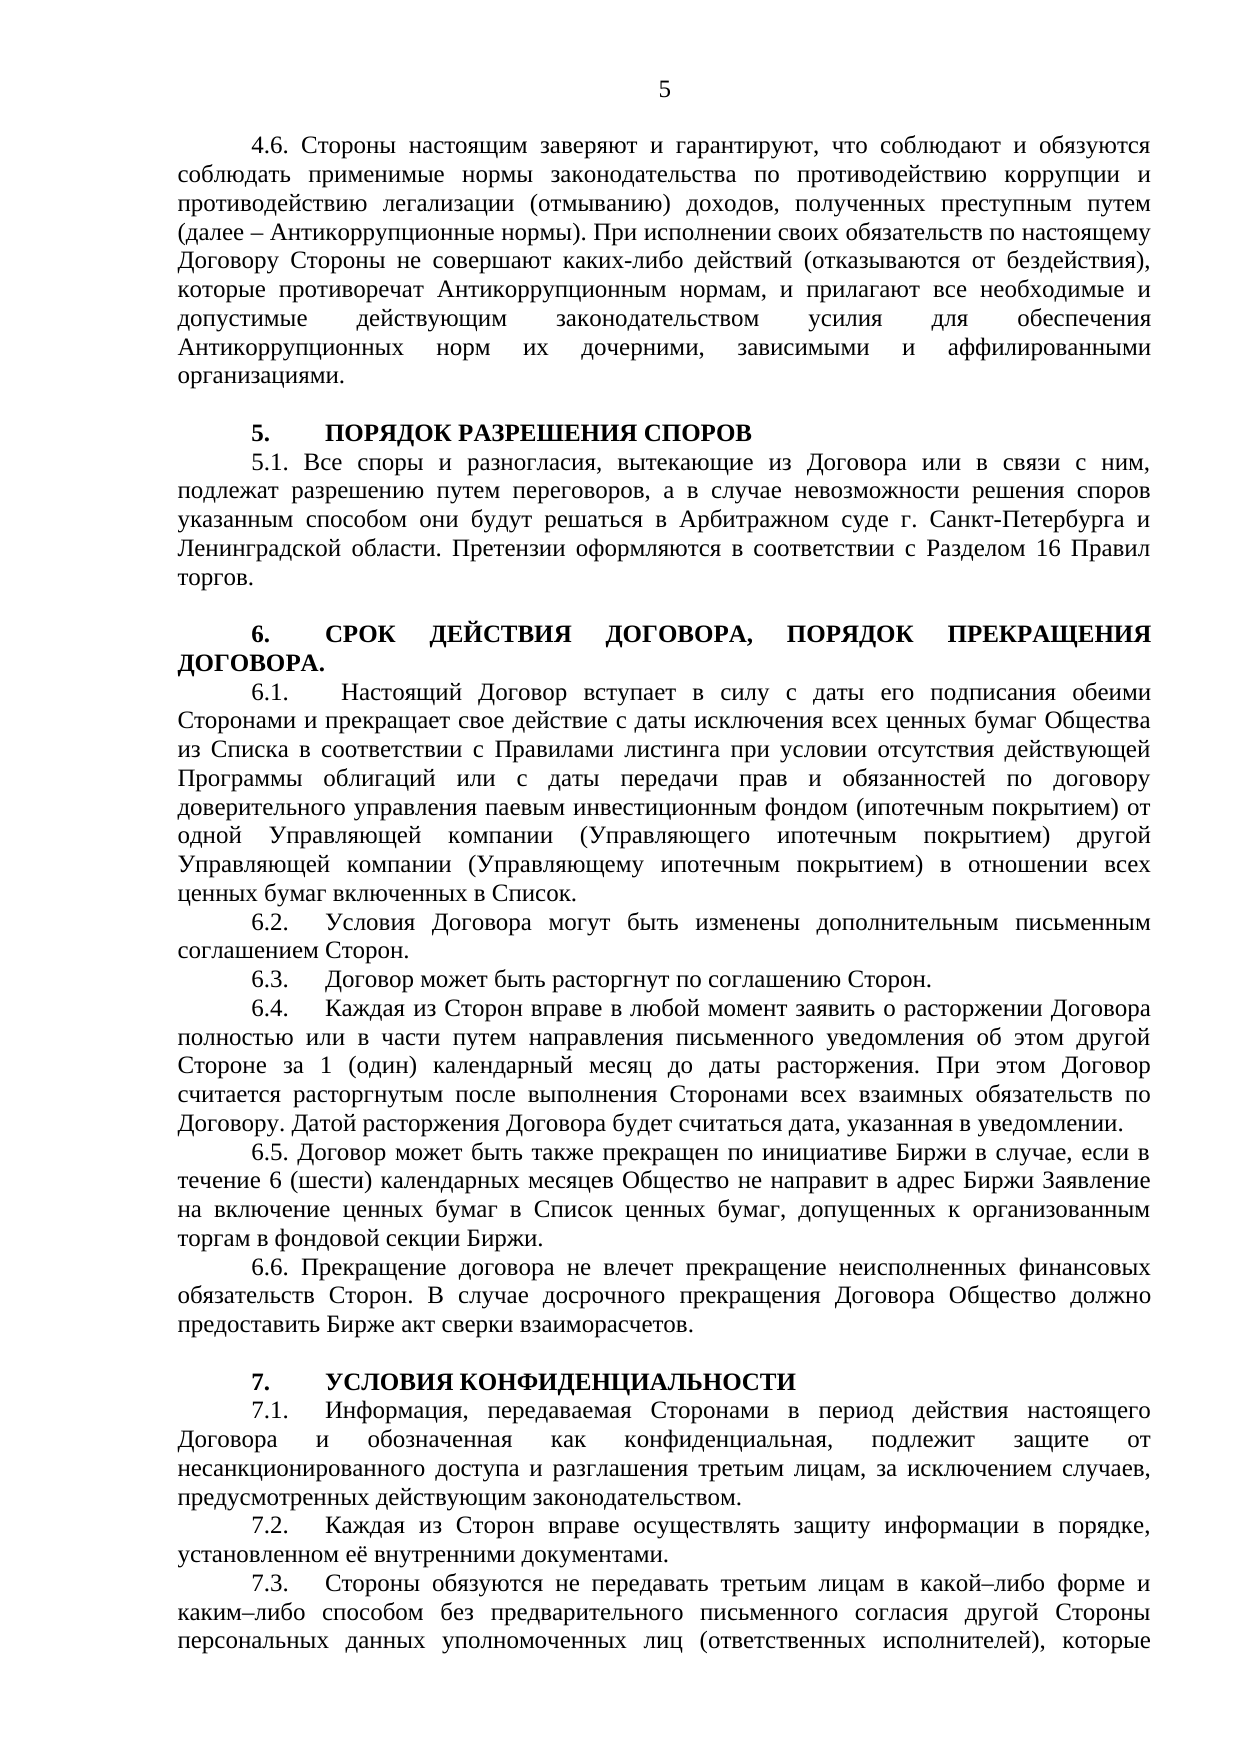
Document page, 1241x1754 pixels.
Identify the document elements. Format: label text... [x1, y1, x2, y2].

text 6. СРОК ДЕЙСТВИЯ ДОГОВОРА, ПОРЯДОК ПРЕКРАЩЕНИЯ ДОГОВОРА. [177, 619, 1152, 677]
text 6.2. Условия Договора могут быть изменены дополнительным письменным соглашением Сторон. [177, 907, 1152, 964]
text 4.6. Стороны настоящим заверяют и гарантируют, что соблюдают и обязуются соблюдать применимые нормы законодательства по противодействию коррупции и противодействию легализации (отмыванию) доходов, полученных преступным путем (далее – Антикоррупционные нормы). При исполнении своих обязательств по настоящему Договору Стороны не совершают каких-либо действий (отказываются от бездействия), которые противоречат Антикоррупционным нормам, и прилагают все необходимые и допустимые действующим законодательством усилия для обеспечения Антикоррупционных норм их дочерними, зависимыми и аффилированными организациями. [177, 131, 1152, 389]
text 7.2. Каждая из Сторон вправе осуществлять защиту информации в порядке, установленном её внутренними документами. [177, 1511, 1152, 1568]
text 5.1. Все споры и разногласия, вытекающие из Договора или в связи с ним, подлежат разрешению путем переговоров, а в случае невозможности решения споров указанным способом они будут решаться в Арбитражном суде г. Санкт-Петербурга и Ленинградской области. Претензии оформляются в соответствии с Разделом 16 Правил торгов. [177, 447, 1152, 591]
text 6.6. Прекращение договора не влечет прекращение неисполненных финансовых обязательств Сторон. В случае досрочного прекращения Договора Общество должно предоставить Бирже акт сверки взаиморасчетов. [177, 1252, 1152, 1338]
text 6.1. Настоящий Договор вступает в силу с даты его подписания обеими Сторонами и прекращает свое действие с даты исключения всех ценных бумаг Общества из Списка в соответствии с Правилами листинга при условии отсутствия действующей Программы облигаций или с даты передачи прав и обязанностей по договору доверительного управления паевым инвестиционным фондом (ипотечным покрытием) от одной Управляющей компании (Управляющего ипотечным покрытием) другой Управляющей компании (Управляющему ипотечным покрытием) в отношении всех ценных бумаг включенных в Список. [177, 677, 1152, 907]
text 6.5. Договор может быть также прекращен по инициативе Биржи в случае, если в течение 6 (шести) календарных месяцев Общество не направит в адрес Биржи Заявление на включение ценных бумаг в Список ценных бумаг, допущенных к организованным торгам в фондовой секции Биржи. [177, 1137, 1152, 1252]
text 7. УСЛОВИЯ КОНФИДЕНЦИАЛЬНОСТИ [177, 1367, 1152, 1396]
text 7.1. Информация, передаваемая Сторонами в период действия настоящего Договора и обозначенная как конфиденциальная, подлежит защите от несанкционированного доступа и разглашения третьим лицам, за исключением случаев, предусмотренных действующим законодательством. [177, 1396, 1152, 1511]
text 5. ПОРЯДОК РАЗРЕШЕНИЯ СПОРОВ [177, 418, 1152, 447]
text 6.4. Каждая из Сторон вправе в любой момент заявить о расторжении Договора полностью или в части путем направления письменного уведомления об этом другой Стороне за 1 (один) календарный месяц до даты расторжения. При этом Договор считается расторгнутым после выполнения Сторонами всех взаимных обязательств по Договору. Датой расторжения Договора будет считаться дата, указанная в уведомлении. [177, 993, 1152, 1137]
text 6.3. Договор может быть расторгнут по соглашению Сторон. [177, 964, 1152, 993]
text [177, 1568, 1152, 1654]
